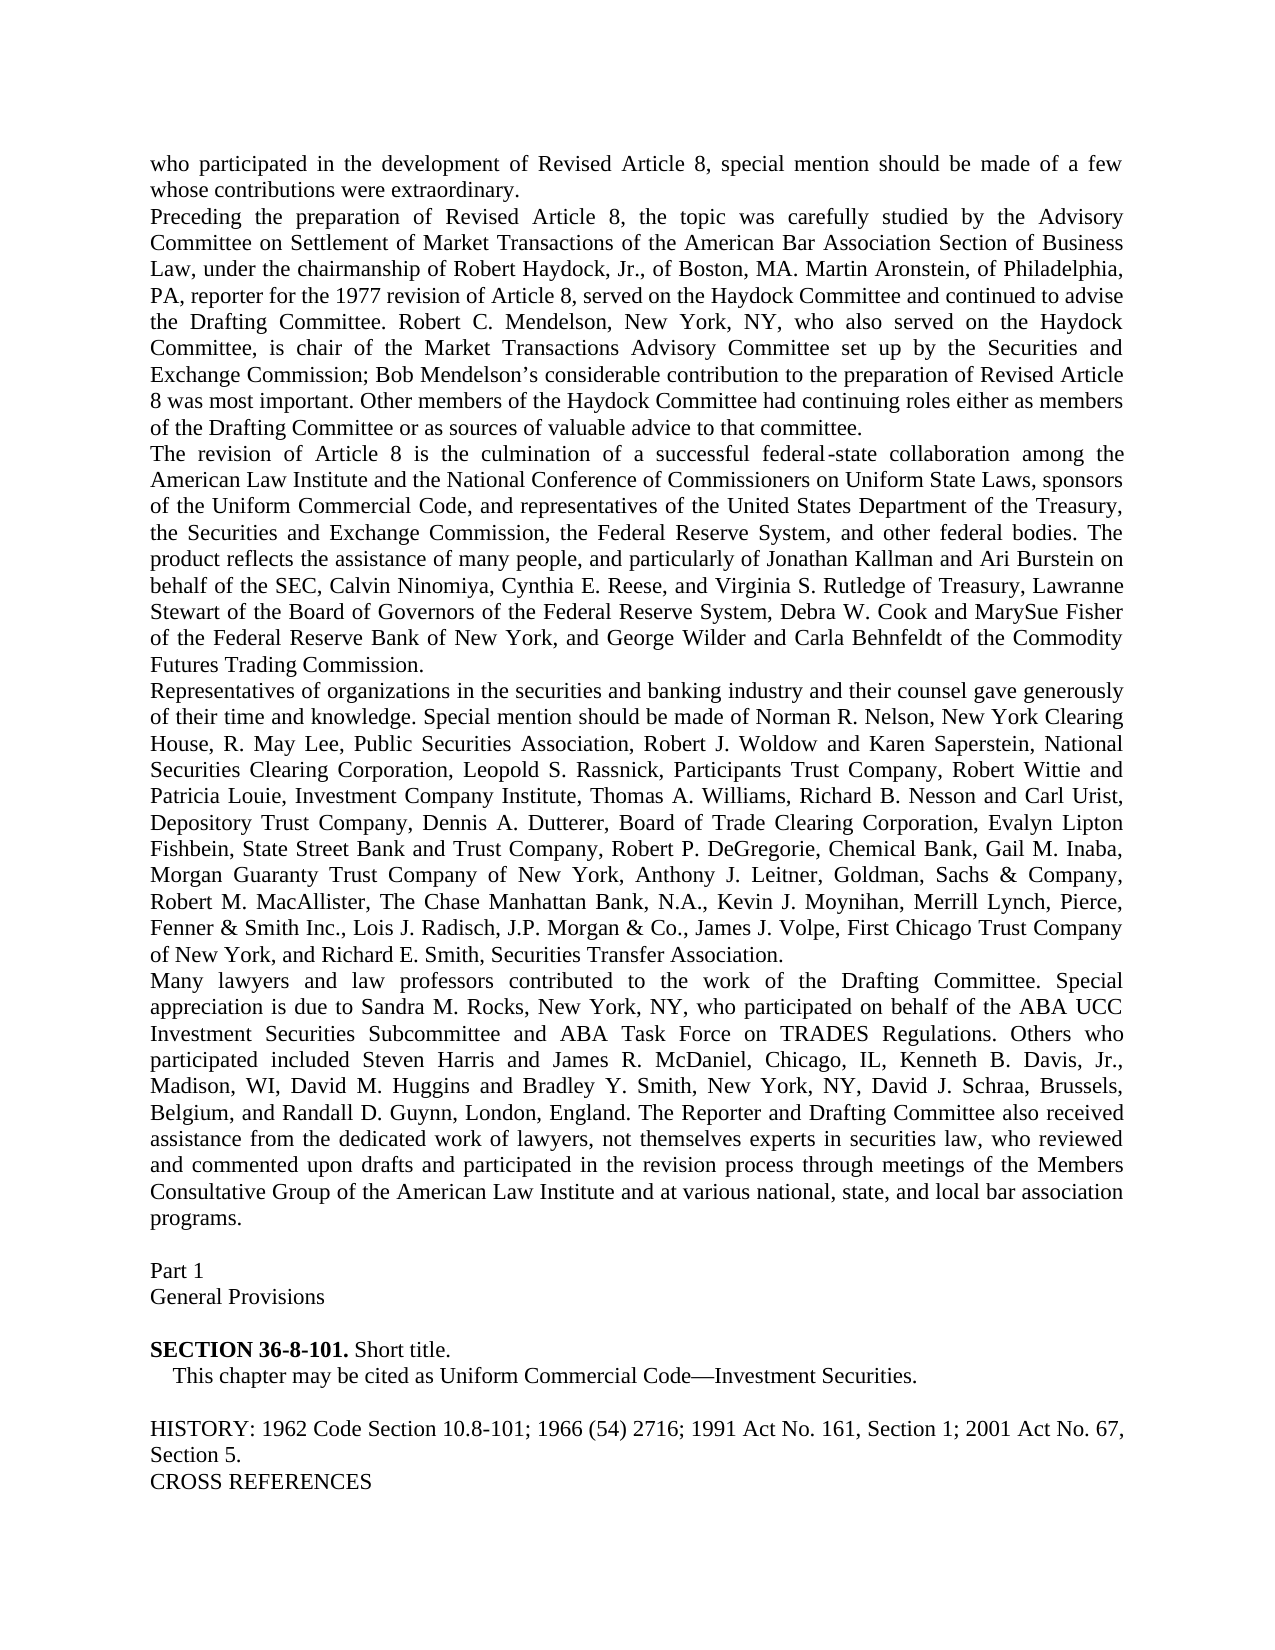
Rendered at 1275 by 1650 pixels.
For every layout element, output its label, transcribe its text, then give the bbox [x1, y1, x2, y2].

text SECTION 36-8-101. Short title. [150, 1336, 1125, 1362]
text General Provisions [150, 1283, 1125, 1309]
text Many lawyers and law professors contributed to the work of the Drafting Committee. Special appreciation is due to Sandra M. Rocks, New York, NY, who participated on behalf of the ABA UCC Investment Securities Subcommittee and ABA Task Force on TRADES Regulations. Others who participated included Steven Harris and James R. McDaniel, Chicago, IL, Kenneth B. Davis, Jr., Madison, WI, David M. Huggins and Bradley Y. Smith, New York, NY, David J. Schraa, Brussels, Belgium, and Randall D. Guynn, London, England. The Reporter and Drafting Committee also received assistance from the dedicated work of lawyers, not themselves experts in securities law, who reviewed and commented upon drafts and participated in the revision process through meetings of the Members Consultative Group of the American Law Institute and at various national, state, and local bar association programs. [150, 967, 1125, 1231]
text CROSS REFERENCES [150, 1468, 1125, 1494]
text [150, 150, 1125, 203]
text Part 1 [150, 1257, 1125, 1283]
text This chapter may be cited as Uniform Commercial Code—Investment Securities. [150, 1362, 1125, 1389]
text The revision of Article 8 is the culmination of a successful federal-state collaboration among the American Law Institute and the National Conference of Commissioners on Uniform State Laws, sponsors of the Uniform Commercial Code, and representatives of the United States Department of the Treasury, the Securities and Exchange Commission, the Federal Reserve System, and other federal bodies. The product reflects the assistance of many people, and particularly of Jonathan Kallman and Ari Burstein on behalf of the SEC, Calvin Ninomiya, Cynthia E. Reese, and Virginia S. Rutledge of Treasury, Lawranne Stewart of the Board of Governors of the Federal Reserve System, Debra W. Cook and MarySue Fisher of the Federal Reserve Bank of New York, and George Wilder and Carla Behnfeldt of the Commodity Futures Trading Commission. [150, 440, 1125, 677]
text Preceding the preparation of Revised Article 8, the topic was carefully studied by the Advisory Committee on Settlement of Market Transactions of the American Bar Association Section of Business Law, under the chairmanship of Robert Haydock, Jr., of Boston, MA. Martin Aronstein, of Philadelphia, PA, reporter for the 1977 revision of Article 8, served on the Haydock Committee and continued to advise the Drafting Committee. Robert C. Mendelson, New York, NY, who also served on the Haydock Committee, is chair of the Market Transactions Advisory Committee set up by the Securities and Exchange Commission; Bob Mendelson’s considerable contribution to the preparation of Revised Article 8 was most important. Other members of the Haydock Committee had continuing roles either as members of the Drafting Committee or as sources of valuable advice to that committee. [150, 203, 1125, 440]
text HISTORY: 1962 Code Section 10.8-101; 1966 (54) 2716; 1991 Act No. 161, Section 1; 2001 Act No. 67, Section 5. [150, 1415, 1125, 1468]
text Representatives of organizations in the securities and banking industry and their counsel gave generously of their time and knowledge. Special mention should be made of Norman R. Nelson, New York Clearing House, R. May Lee, Public Securities Association, Robert J. Woldow and Karen Saperstein, National Securities Clearing Corporation, Leopold S. Rassnick, Participants Trust Company, Robert Wittie and Patricia Louie, Investment Company Institute, Thomas A. Williams, Richard B. Nesson and Carl Urist, Depository Trust Company, Dennis A. Dutterer, Board of Trade Clearing Corporation, Evalyn Lipton Fishbein, State Street Bank and Trust Company, Robert P. DeGregorie, Chemical Bank, Gail M. Inaba, Morgan Guaranty Trust Company of New York, Anthony J. Leitner, Goldman, Sachs & Company, Robert M. MacAllister, The Chase Manhattan Bank, N.A., Kevin J. Moynihan, Merrill Lynch, Pierce, Fenner & Smith Inc., Lois J. Radisch, J.P. Morgan & Co., James J. Volpe, First Chicago Trust Company of New York, and Richard E. Smith, Securities Transfer Association. [150, 677, 1125, 967]
